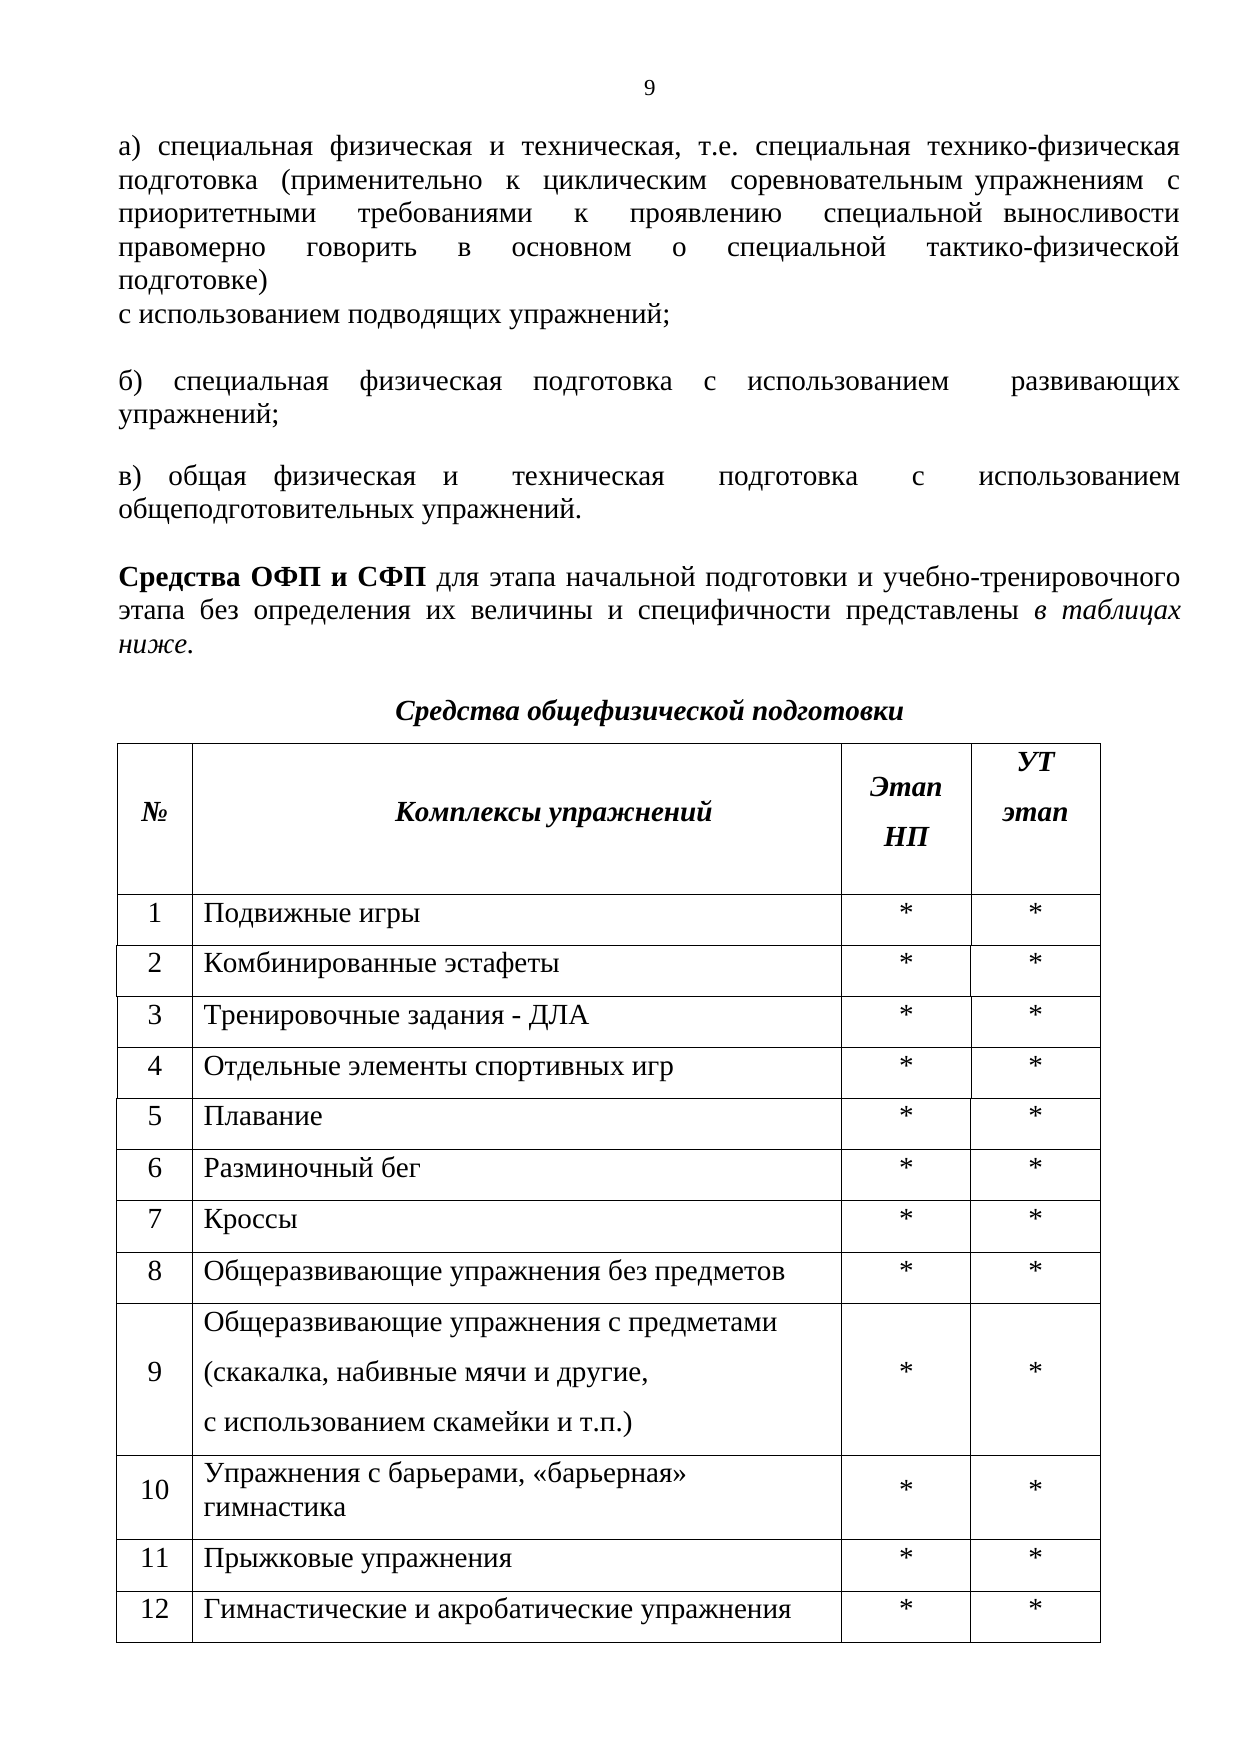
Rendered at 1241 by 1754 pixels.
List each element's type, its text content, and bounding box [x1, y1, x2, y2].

table_cell * [971, 1540, 1100, 1591]
table_cell 10 [117, 1456, 192, 1539]
table_cell * [842, 1540, 970, 1591]
table_cell * [971, 946, 1100, 996]
table_cell * [842, 1099, 970, 1148]
text Средства общефизической подготовки [118, 693, 1181, 726]
table_cell 5 [117, 1099, 192, 1148]
table_cell * [971, 1150, 1100, 1200]
table_cell Отдельные элементы спортивных игр [193, 1048, 841, 1098]
table_cell Прыжковые упражнения [193, 1540, 841, 1591]
table_cell * [842, 1253, 970, 1303]
table_header Этап НП [842, 744, 971, 894]
table_cell * [971, 1304, 1100, 1454]
table_cell * [842, 946, 970, 996]
table_header № [118, 744, 192, 894]
table_cell * [972, 895, 1100, 945]
text а) специальная физическая и техническая, т.е. специальная технико-физическая подготовка (применительно к циклическим соревновательным упражнениям с приоритетными требованиями к проявлению специальной выносливости правомерно говорить в основном о специальной тактико-физической подготовке) с использованием подводящих упражнений; [118, 128, 1181, 329]
table_cell * [842, 1048, 971, 1098]
table_cell * [971, 1253, 1100, 1303]
table_cell Тренировочные задания - ДЛА [193, 997, 841, 1047]
table_cell 6 [117, 1150, 192, 1200]
table_cell * [971, 1099, 1100, 1148]
table_cell 4 [118, 1048, 192, 1098]
table_cell 8 [117, 1253, 192, 1303]
table_cell 12 [117, 1592, 192, 1642]
table_cell * [842, 1592, 970, 1642]
table_cell * [842, 1456, 970, 1539]
table_cell * [971, 1201, 1100, 1252]
table_cell * [842, 895, 971, 945]
table_cell 7 [117, 1201, 192, 1252]
table_cell Плавание [193, 1099, 841, 1148]
table_cell * [972, 1048, 1100, 1098]
table_cell 11 [117, 1540, 192, 1591]
text б) специальная физическая подготовка с использованием развивающих упражнений; [118, 363, 1181, 430]
text в) общая физическая и техническая подготовка с использованием общеподготовительных упражнений. [118, 458, 1181, 525]
table_header УТ этап [972, 744, 1100, 894]
table_cell Кроссы [193, 1201, 841, 1252]
table_cell Подвижные игры [193, 895, 841, 945]
table_cell Комбинированные эстафеты [193, 946, 841, 996]
table_cell 9 [117, 1304, 192, 1454]
table_cell * [842, 1201, 970, 1252]
table_cell 1 [118, 895, 192, 945]
table_header Комплексы упражнений [193, 744, 841, 894]
table_cell 3 [118, 997, 192, 1047]
table_cell * [842, 1150, 970, 1200]
table_cell Разминочный бег [193, 1150, 841, 1200]
table_cell * [971, 1592, 1100, 1642]
table_cell * [972, 997, 1100, 1047]
table_cell 2 [117, 946, 192, 996]
table_cell Общеразвивающие упражнения с предметами (скакалка, набивные мячи и другие, с использованием скамейки и т.п.) [193, 1304, 841, 1454]
table_cell Гимнастические и акробатические упражнения [193, 1592, 841, 1642]
table_cell Упражнения с барьерами, «барьерная» гимнастика [193, 1456, 841, 1539]
table_cell * [842, 997, 971, 1047]
text Средства ОФП и СФП для этапа начальной подготовки и учебно-тренировочного этапа без определения их величины и специфичности представлены в таблицах ниже. [118, 559, 1181, 659]
table_cell * [971, 1456, 1100, 1539]
table_cell Общеразвивающие упражнения без предметов [193, 1253, 841, 1303]
table_cell * [842, 1304, 970, 1454]
